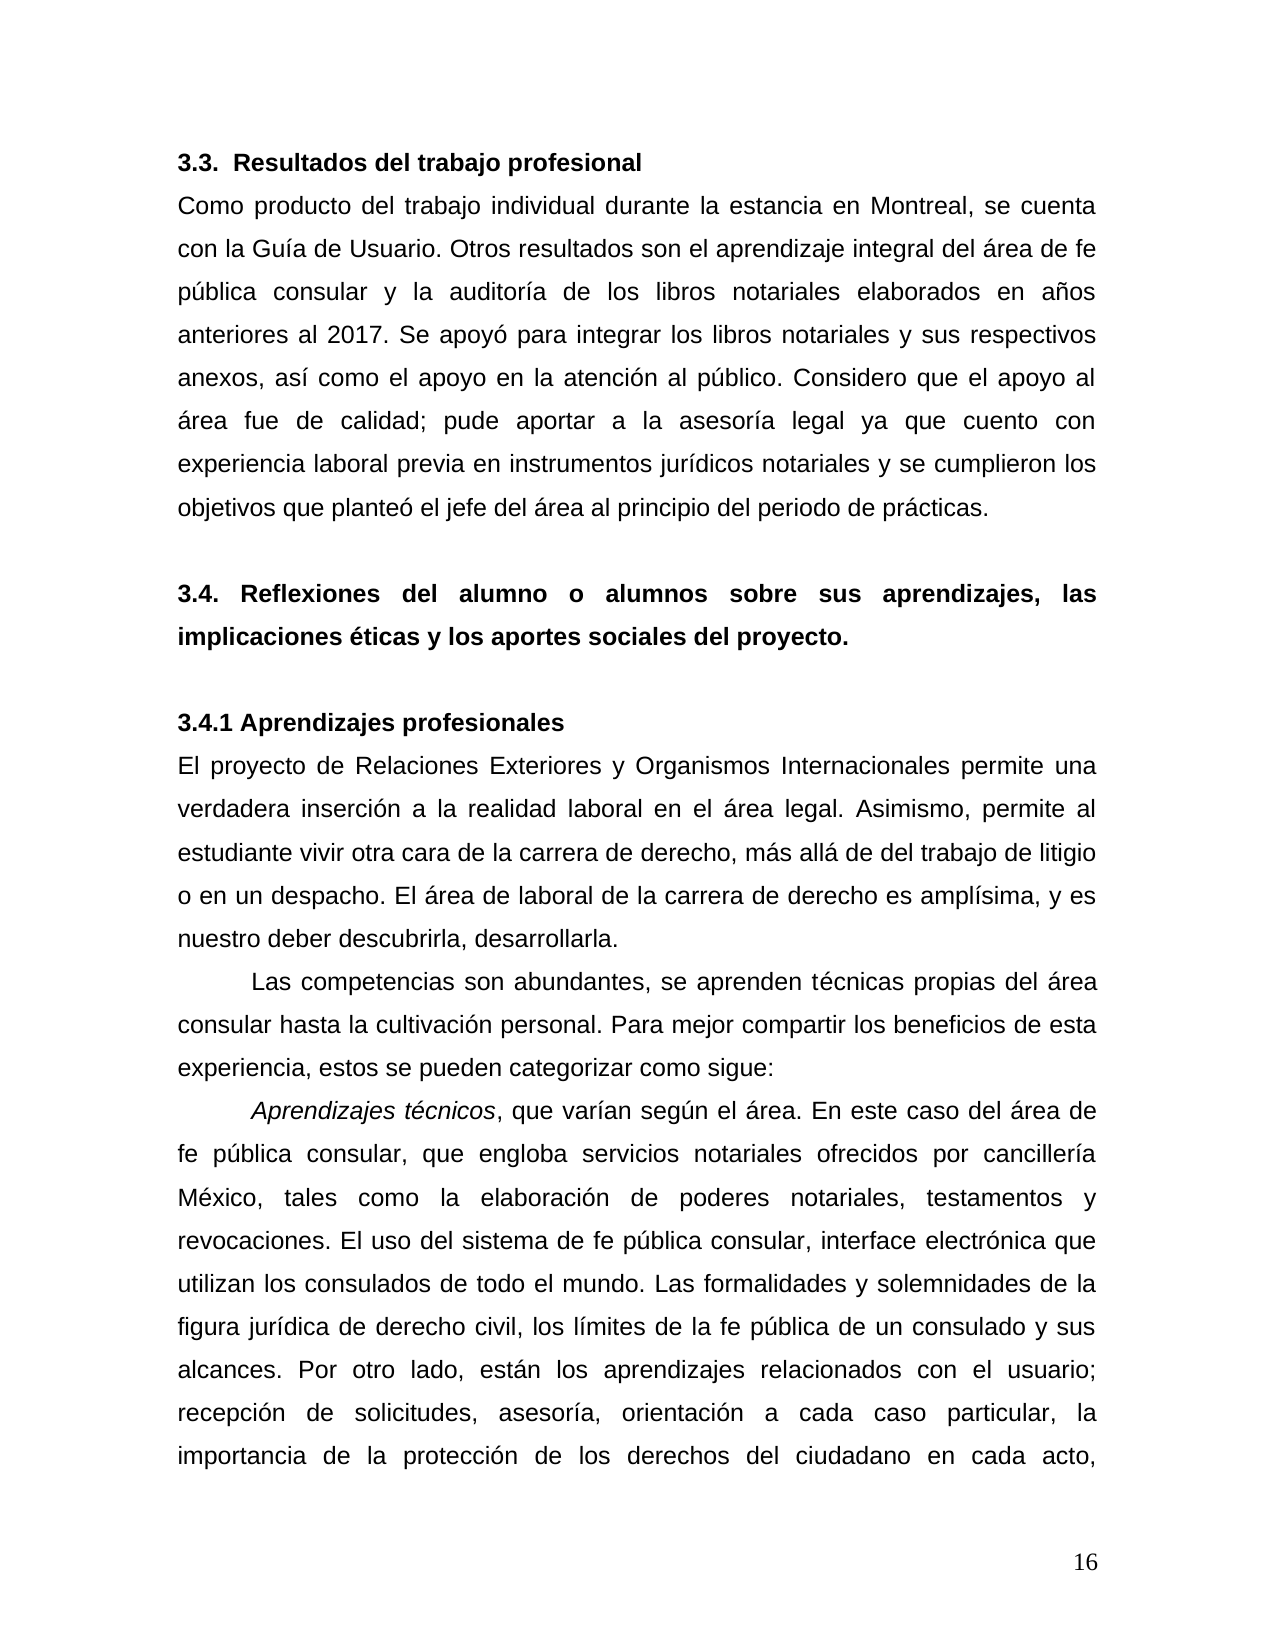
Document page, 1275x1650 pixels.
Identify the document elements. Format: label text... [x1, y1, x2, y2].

text Las competencias son abundantes, se aprenden técnicas propias del área consular hasta la cultivación personal. Para mejor compartir los beneficios de esta experiencia, estos se pueden categorizar como sigue: [177, 967, 1098, 1082]
text 3.3. Resultados del trabajo profesional [177, 148, 1098, 176]
text 3.4. Reflexiones del alumno o alumnos sobre sus aprendizajes, las implicaciones éticas y los aportes sociales del proyecto. [177, 579, 1098, 651]
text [177, 1096, 1098, 1470]
text 3.4.1 Aprendizajes profesionales [177, 708, 1098, 737]
text Como producto del trabajo individual durante la estancia en Montreal, se cuenta con la Guía de Usuario. Otros resultados son el aprendizaje integral del área de fe pública consular y la auditoría de los libros notariales elaborados en años anteriores al 2017. Se apoyó para integrar los libros notariales y sus respectivos anexos, así como el apoyo en la atención al público. Considero que el apoyo al área fue de calidad; pude aportar a la asesoría legal ya que cuento con experiencia laboral previa en instrumentos jurídicos notariales y se cumplieron los objetivos que planteó el jefe del área al principio del periodo de prácticas. [177, 191, 1098, 521]
text El proyecto de Relaciones Exteriores y Organismos Internacionales permite una verdadera inserción a la realidad laboral en el área legal. Asimismo, permite al estudiante vivir otra cara de la carrera de derecho, más allá de del trabajo de litigio o en un despacho. El área de laboral de la carrera de derecho es amplísima, y es nuestro deber descubrirla, desarrollarla. [177, 751, 1098, 953]
